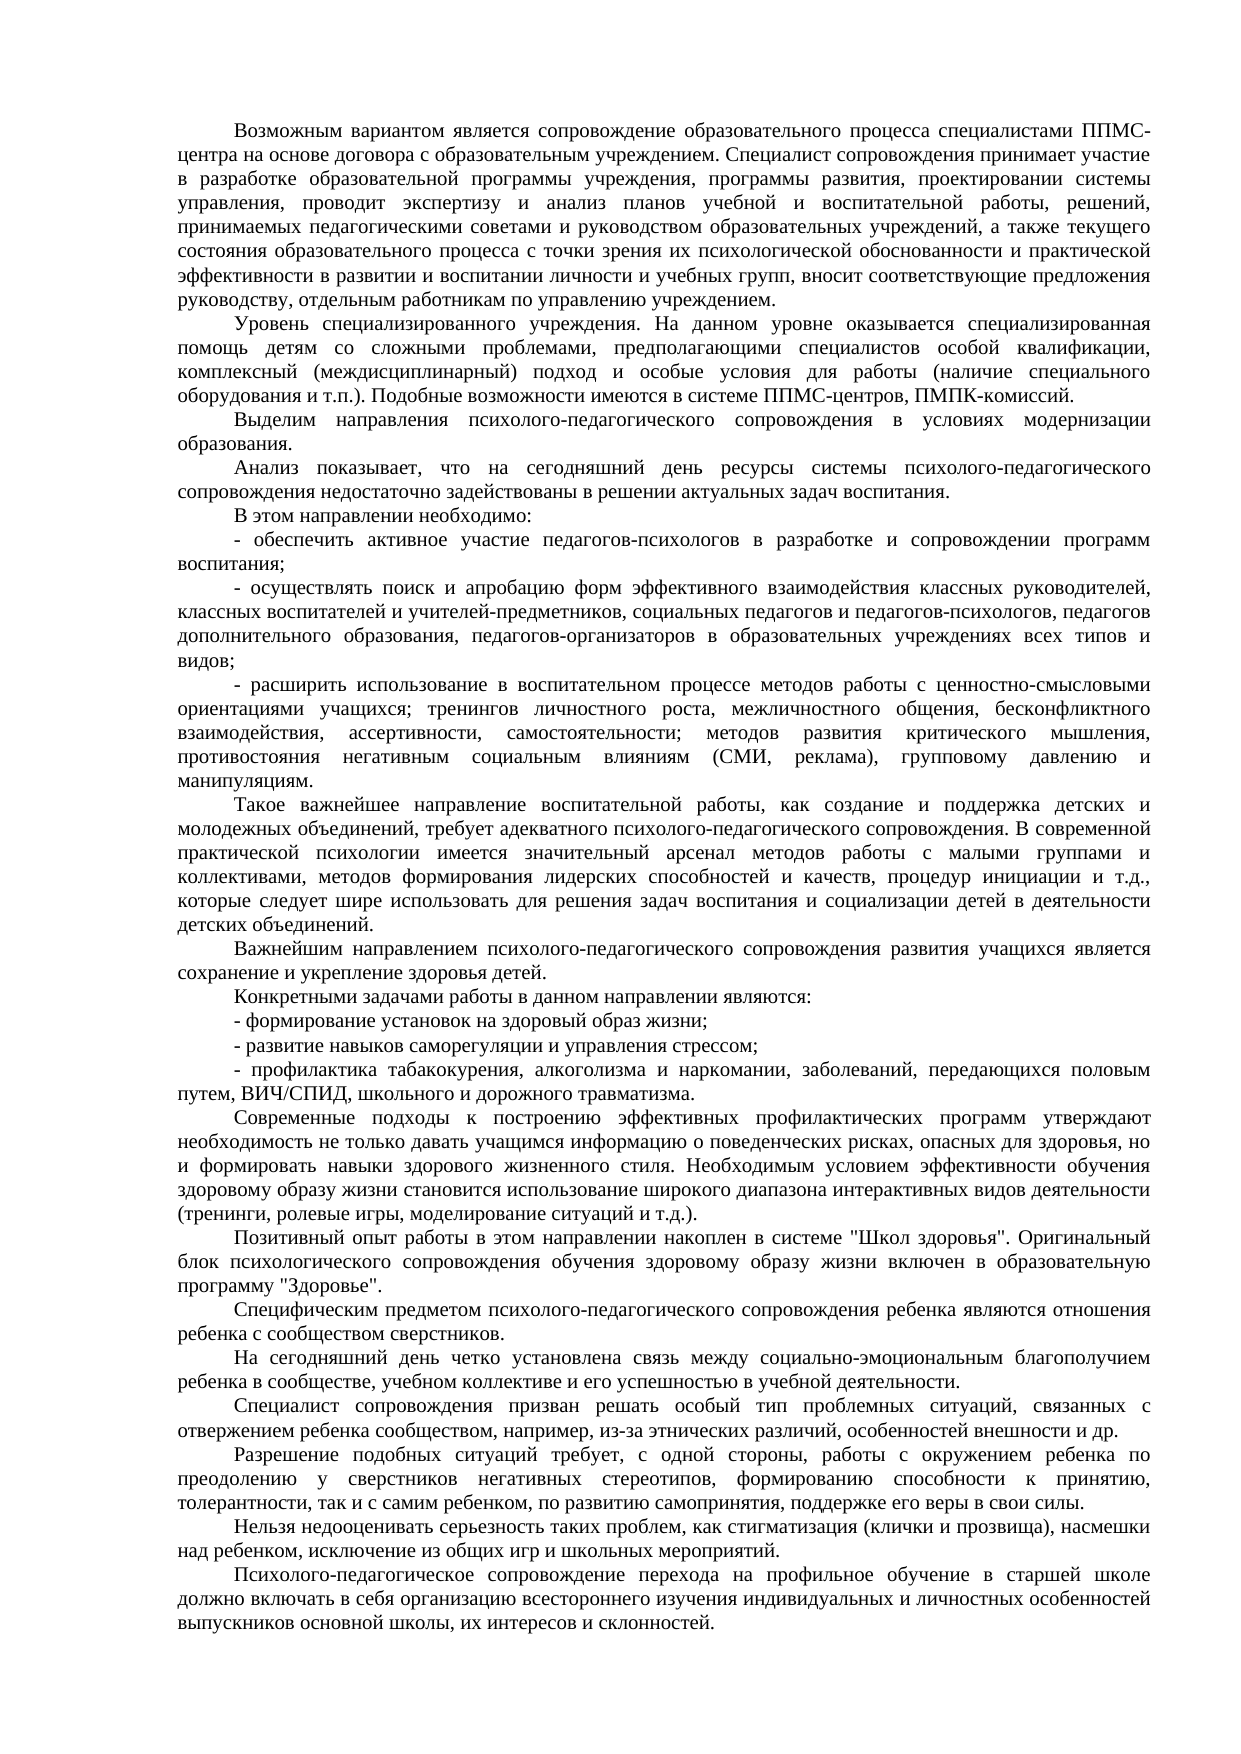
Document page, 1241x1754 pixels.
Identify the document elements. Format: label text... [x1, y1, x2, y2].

text Позитивный опыт работы в этом направлении накоплен в системе "Школ здоровья". Оригинальный блок психологического сопровождения обучения здоровому образу жизни включен в образовательную программу "Здоровье". [177, 1225, 1152, 1297]
text - расширить использование в воспитательном процессе методов работы с ценностно-смысловыми ориентациями учащихся; тренингов личностного роста, межличностного общения, бесконфликтного взаимодействия, ассертивности, самостоятельности; методов развития критического мышления, противостояния негативным социальным влияниям (СМИ, реклама), групповому давлению и манипуляциям. [177, 672, 1152, 792]
text - формирование установок на здоровый образ жизни; [177, 1008, 1152, 1032]
text Нельзя недооценивать серьезность таких проблем, как стигматизация (клички и прозвища), насмешки над ребенком, исключение из общих игр и школьных мероприятий. [177, 1514, 1152, 1562]
text На сегодняшний день четко установлена связь между социально-эмоциональным благополучием ребенка в сообществе, учебном коллективе и его успешностью в учебной деятельности. [177, 1345, 1152, 1393]
text Такое важнейшее направление воспитательной работы, как создание и поддержка детских и молодежных объединений, требует адекватного психолого-педагогического сопровождения. В современной практической психологии имеется значительный арсенал методов работы с малыми группами и коллективами, методов формирования лидерских способностей и качеств, процедур инициации и т.д., которые следует шире использовать для решения задач воспитания и социализации детей в деятельности детских объединений. [177, 792, 1152, 936]
text Уровень специализированного учреждения. На данном уровне оказывается специализированная помощь детям со сложными проблемами, предполагающими специалистов особой квалификации, комплексный (междисциплинарный) подход и особые условия для работы (наличие специального оборудования и т.п.). Подобные возможности имеются в системе ППМС-центров, ПМПК-комиссий. [177, 311, 1152, 407]
text - развитие навыков саморегуляции и управления стрессом; [177, 1032, 1152, 1057]
text Выделим направления психолого-педагогического сопровождения в условиях модернизации образования. [177, 407, 1152, 455]
text Специалист сопровождения призван решать особый тип проблемных ситуаций, связанных с отвержением ребенка сообществом, например, из-за этнических различий, особенностей внешности и др. [177, 1393, 1152, 1442]
text Важнейшим направлением психолого-педагогического сопровождения развития учащихся является сохранение и укрепление здоровья детей. [177, 936, 1152, 984]
text - обеспечить активное участие педагогов-психологов в разработке и сопровождении программ воспитания; [177, 527, 1152, 575]
text В этом направлении необходимо: [177, 503, 1152, 527]
text Разрешение подобных ситуаций требует, с одной стороны, работы с окружением ребенка по преодолению у сверстников негативных стереотипов, формированию способности к принятию, толерантности, так и с самим ребенком, по развитию самопринятия, поддержке его веры в свои силы. [177, 1442, 1152, 1514]
text Конкретными задачами работы в данном направлении являются: [177, 984, 1152, 1008]
text Специфическим предметом психолого-педагогического сопровождения ребенка являются отношения ребенка с сообществом сверстников. [177, 1297, 1152, 1345]
text Современные подходы к построению эффективных профилактических программ утверждают необходимость не только давать учащимся информацию о поведенческих рисках, опасных для здоровья, но и формировать навыки здорового жизненного стиля. Необходимым условием эффективности обучения здоровому образу жизни становится использование широкого диапазона интерактивных видов деятельности (тренинги, ролевые игры, моделирование ситуаций и т.д.). [177, 1105, 1152, 1225]
text - осуществлять поиск и апробацию форм эффективного взаимодействия классных руководителей, классных воспитателей и учителей-предметников, социальных педагогов и педагогов-психологов, педагогов дополнительного образования, педагогов-организаторов в образовательных учреждениях всех типов и видов; [177, 575, 1152, 672]
text Возможным вариантом является сопровождение образовательного процесса специалистами ППМС-центра на основе договора с образовательным учреждением. Специалист сопровождения принимает участие в разработке образовательной программы учреждения, программы развития, проектировании системы управления, проводит экспертизу и анализ планов учебной и воспитательной работы, решений, принимаемых педагогическими советами и руководством образовательных учреждений, а также текущего состояния образовательного процесса с точки зрения их психологической обоснованности и практической эффективности в развитии и воспитании личности и учебных групп, вносит соответствующие предложения руководству, отдельным работникам по управлению учреждением. [177, 118, 1152, 311]
text - профилактика табакокурения, алкоголизма и наркомании, заболеваний, передающихся половым путем, ВИЧ/СПИД, школьного и дорожного травматизма. [177, 1057, 1152, 1105]
text Анализ показывает, что на сегодняшний день ресурсы системы психолого-педагогического сопровождения недостаточно задействованы в решении актуальных задач воспитания. [177, 455, 1152, 503]
text Психолого-педагогическое сопровождение перехода на профильное обучение в старшей школе должно включать в себя организацию всестороннего изучения индивидуальных и личностных особенностей выпускников основной школы, их интересов и склонностей. [177, 1562, 1152, 1634]
